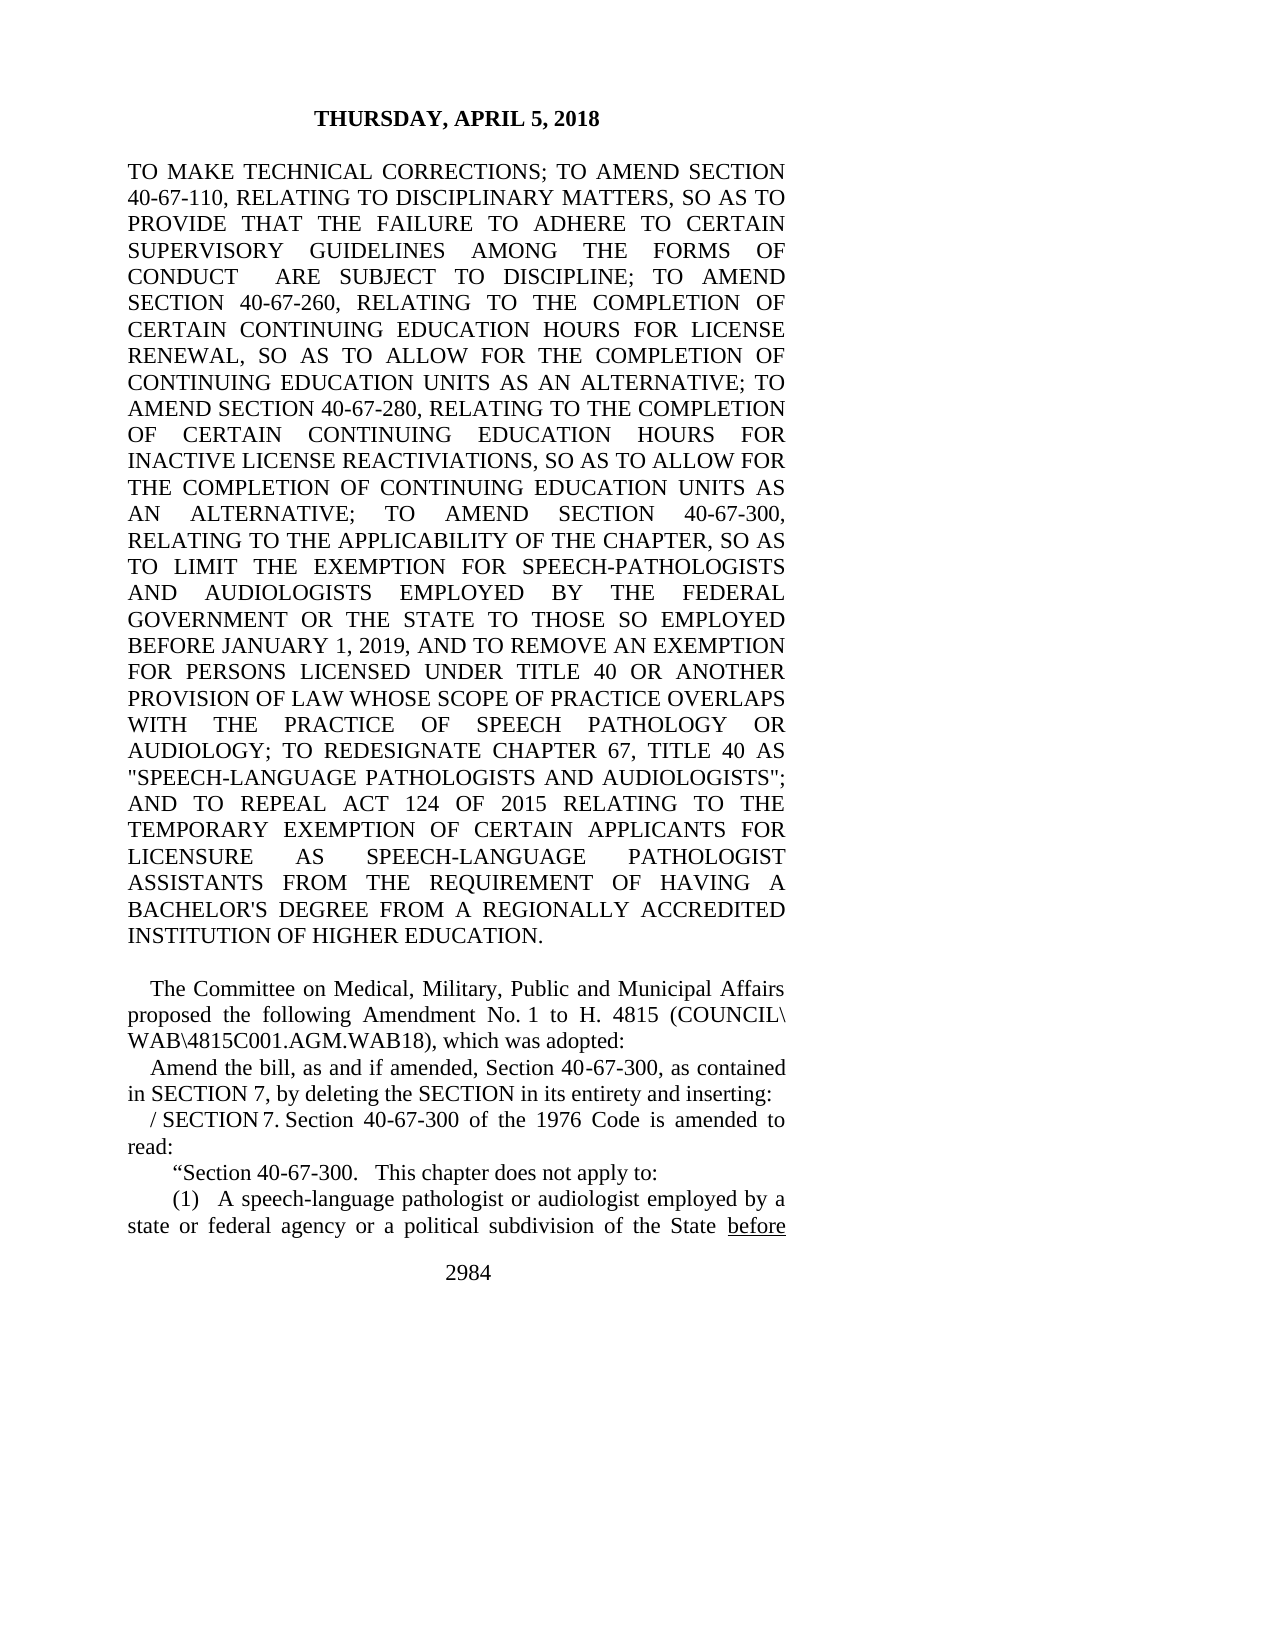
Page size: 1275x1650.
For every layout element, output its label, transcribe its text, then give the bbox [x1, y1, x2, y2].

text / SECTION 7. Section 40-67-300 of the 1976 Code is amended to read: [127, 1106, 786, 1159]
text “Section 40-67-300. This chapter does not apply to: [127, 1159, 786, 1186]
text The Committee on Medical, Military, Public and Municipal Affairs proposed the following Amendment No. 1 to H. 4815 (COUNCIL\ WAB\4815C001.AGM.WAB18), which was adopted: [127, 975, 786, 1054]
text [127, 1186, 786, 1238]
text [127, 158, 786, 948]
text Amend the bill, as and if amended, Section 40-67-300, as contained in SECTION 7, by deleting the SECTION in its entirety and inserting: [127, 1054, 786, 1106]
